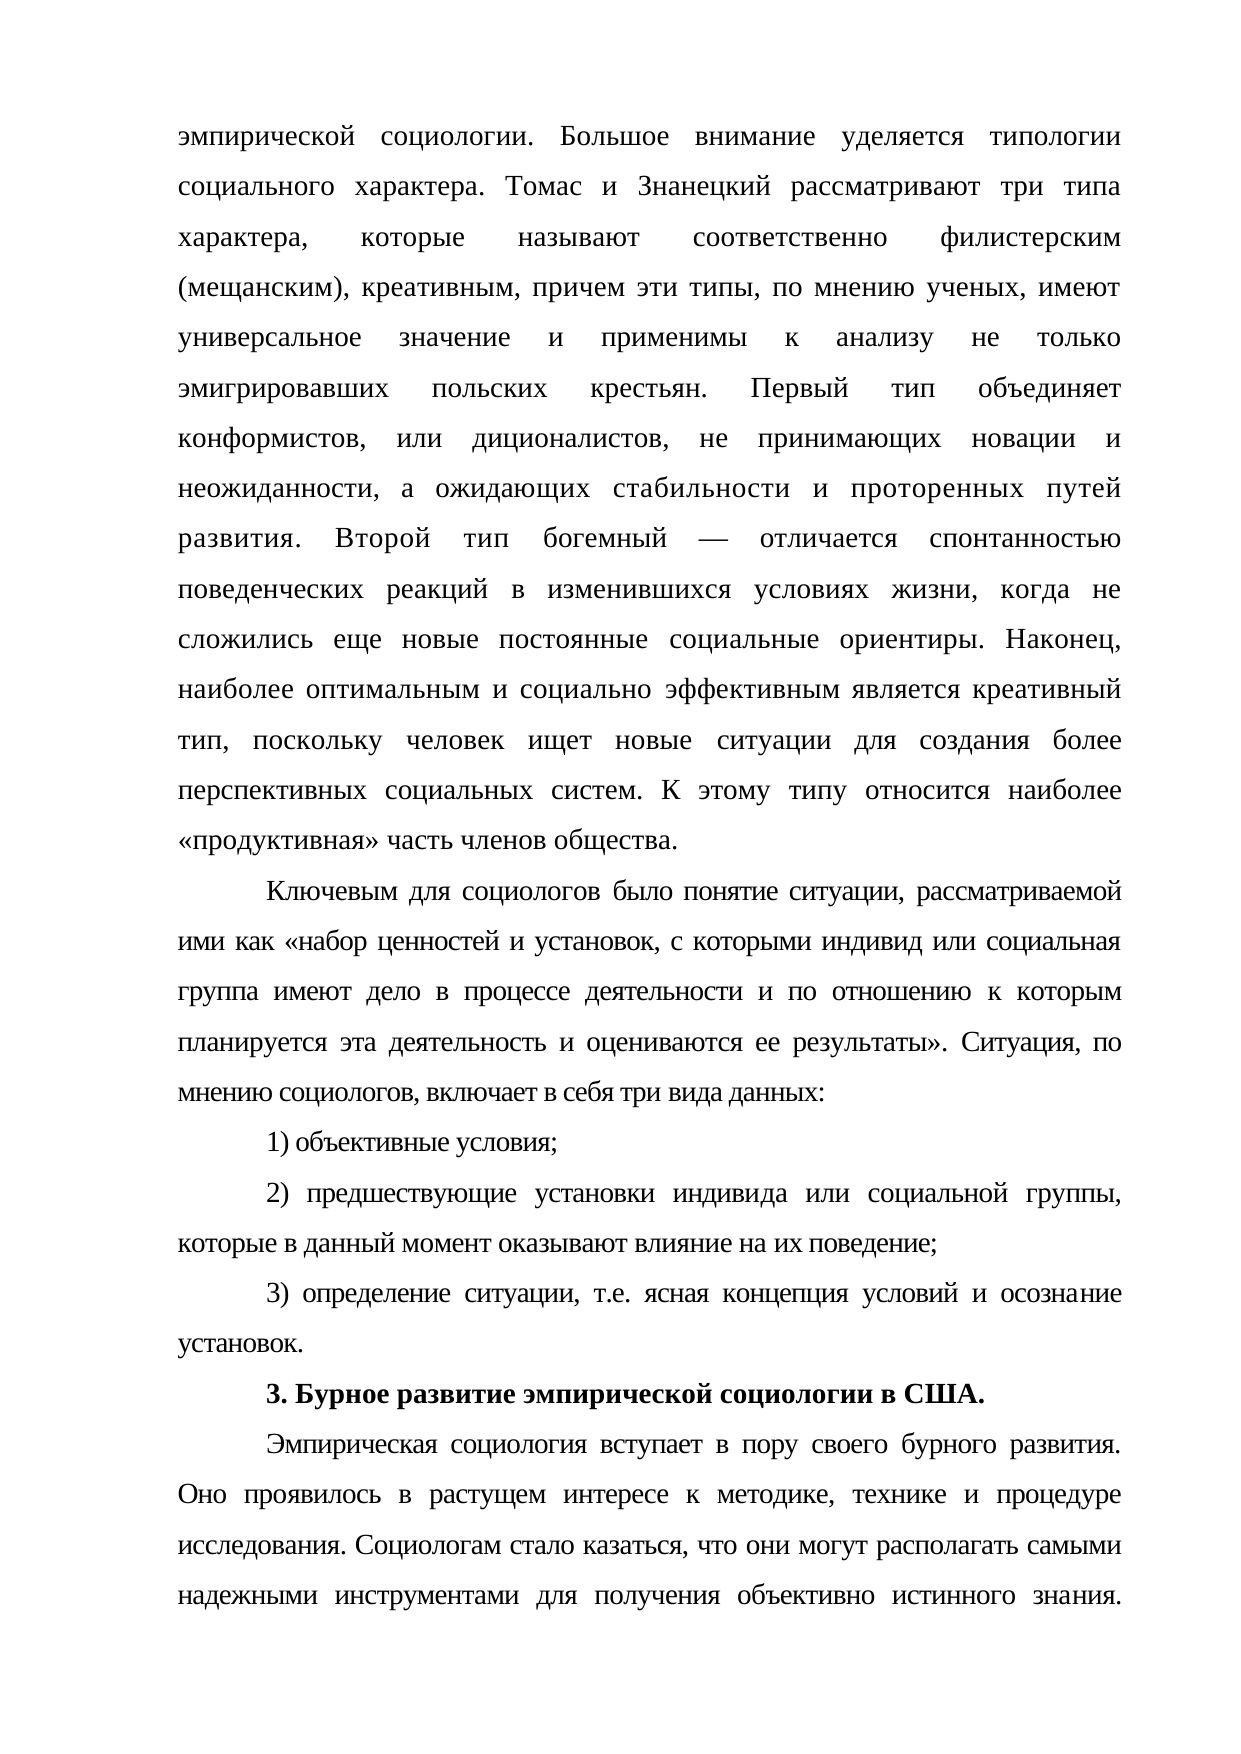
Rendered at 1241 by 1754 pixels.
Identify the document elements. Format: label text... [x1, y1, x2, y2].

text 3. Бурное развитие эмпирической социологии в США. [177, 1376, 1122, 1409]
text 3) определение ситуации, т.е. ясная концепция условий и осознание установок. [177, 1275, 1122, 1359]
text 2) предшествующие установки индивида или социальной группы, которые в данный момент оказывают влияние на их поведение; [177, 1175, 1122, 1258]
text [177, 1426, 1122, 1611]
text 1) объективные условия; [177, 1124, 1122, 1158]
text Ключевым для социологов было понятие ситуации, рассматриваемой ими как «набор ценностей и установок, с которыми индивид или социальная группа имеют дело в процессе деятельности и по отношению к которым планируется эта деятельность и оцениваются ее результаты». Ситуация, по мнению социологов, включает в себя три вида данных: [177, 873, 1122, 1108]
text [178, 118, 1122, 856]
